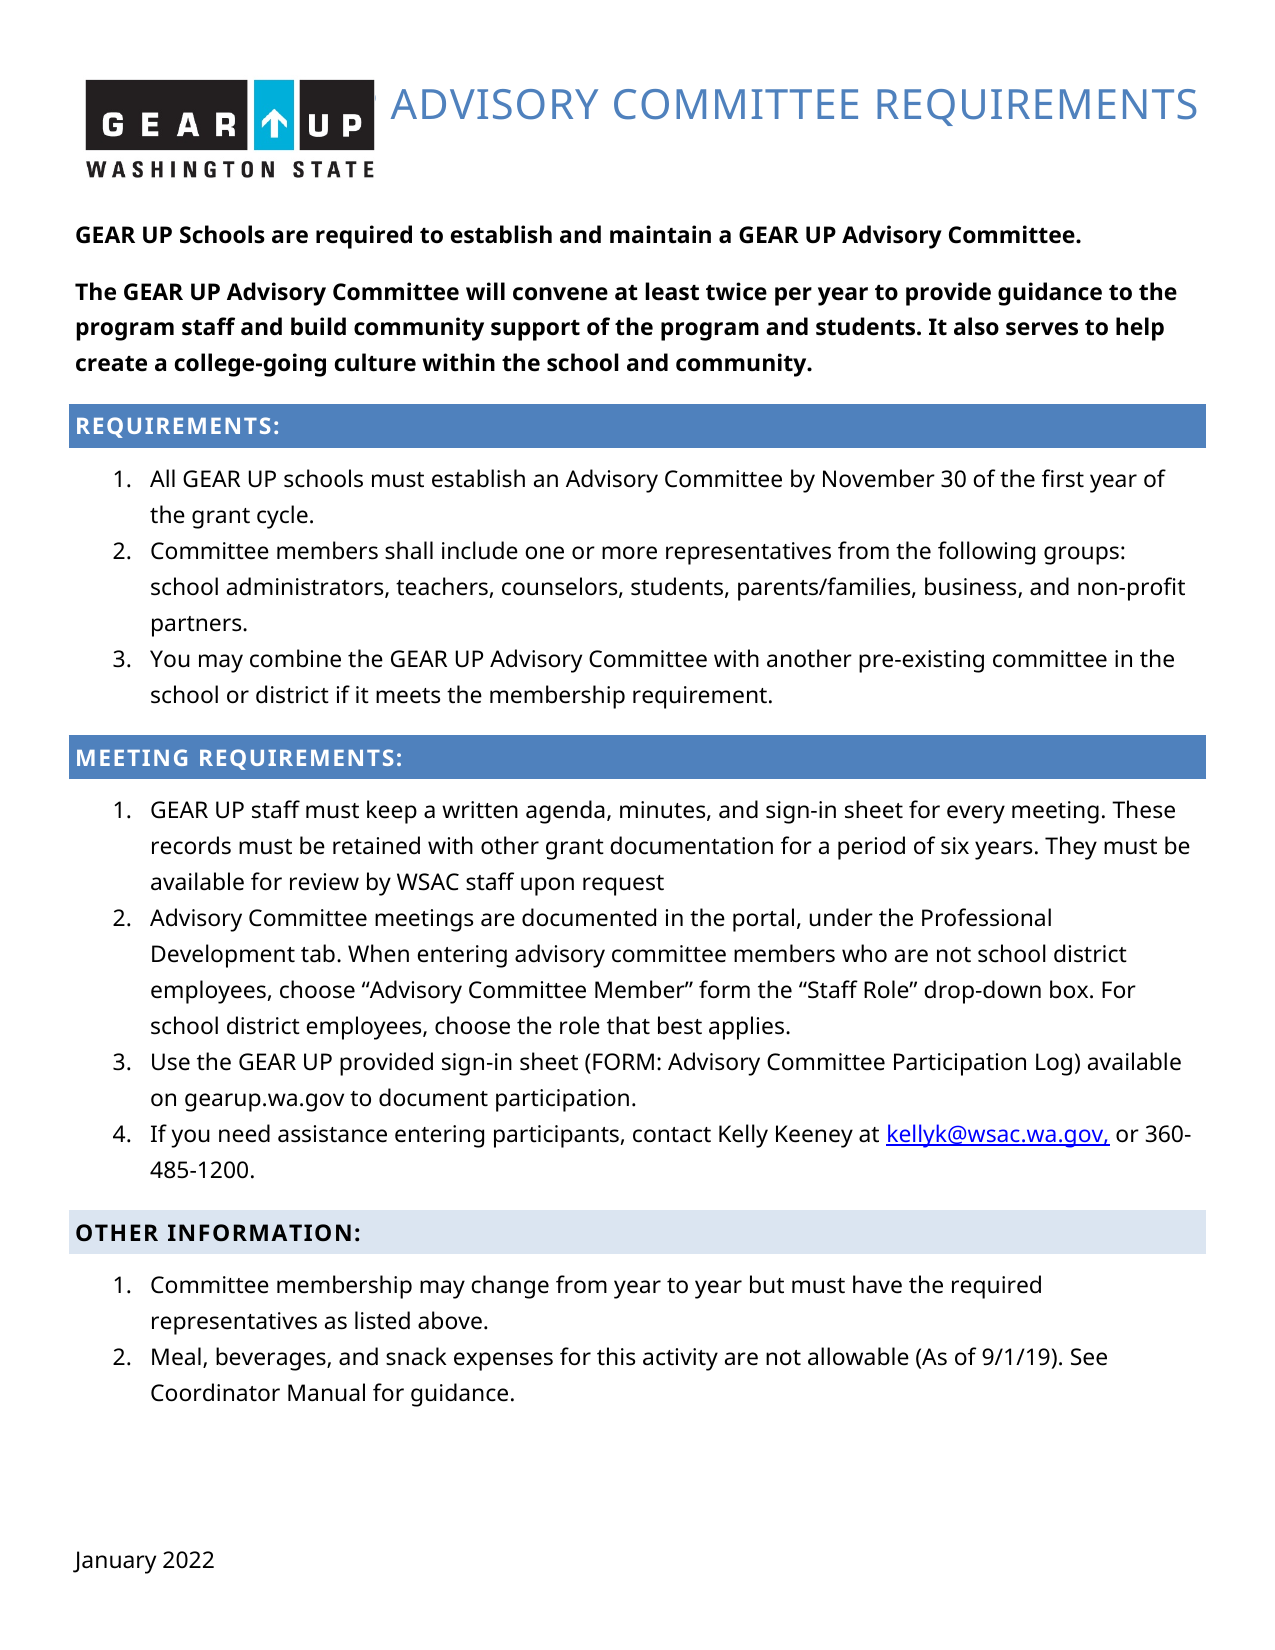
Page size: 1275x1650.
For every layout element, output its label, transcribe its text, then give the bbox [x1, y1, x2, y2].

list Use the GEAR UP provided sign-in sheet (FORM: Advisory Committee Participation Log) available on gearup.wa.gov to document participation. [112, 1046, 1200, 1113]
list Meal, beverages, and snack expenses for this activity are not allowable (As of 9/1/19). See Coordinator Manual for guidance. [112, 1341, 1200, 1408]
list If you need assistance entering participants, contact Kelly Keeney at kellyk@wsac.wa.gov, or 360-485-1200. [112, 1118, 1200, 1185]
list You may combine the GEAR UP Advisory Committee with another pre-existing committee in the school or district if it meets the membership requirement. [112, 643, 1200, 710]
list All GEAR UP schools must establish an Advisory Committee by November 30 of the first year of the grant cycle. [112, 463, 1200, 530]
list Advisory Committee meetings are documented in the portal, under the Professional Development tab. When entering advisory committee members who are not school district employees, choose “Advisory Committee Member” form the “Staff Role” drop-down box. For school district employees, choose the role that best applies. [112, 902, 1200, 1041]
subtitle Requirements: [75, 410, 1200, 442]
list Committee membership may change from year to year but must have the required representatives as listed above. [112, 1269, 1200, 1336]
list Committee members shall include one or more representatives from the following groups: school administrators, teachers, counselors, students, parents/families, business, and non-profit partners. [112, 535, 1200, 638]
subtitle Meeting Requirements: [75, 742, 1200, 773]
text The GEAR UP Advisory Committee will convene at least twice per year to provide guidance to the program staff and build community support of the program and students. It also serves to help create a college-going culture within the school and community. [75, 275, 1200, 378]
list GEAR UP staff must keep a written agenda, minutes, and sign-in sheet for every meeting. These records must be retained with other grant documentation for a period of six years. They must be available for review by WSAC staff upon request [112, 794, 1200, 897]
picture [81, 75, 375, 178]
text GEAR UP Schools are required to establish and maintain a GEAR UP Advisory Committee. [75, 219, 1200, 250]
subtitle Other Information: [75, 1217, 1200, 1248]
